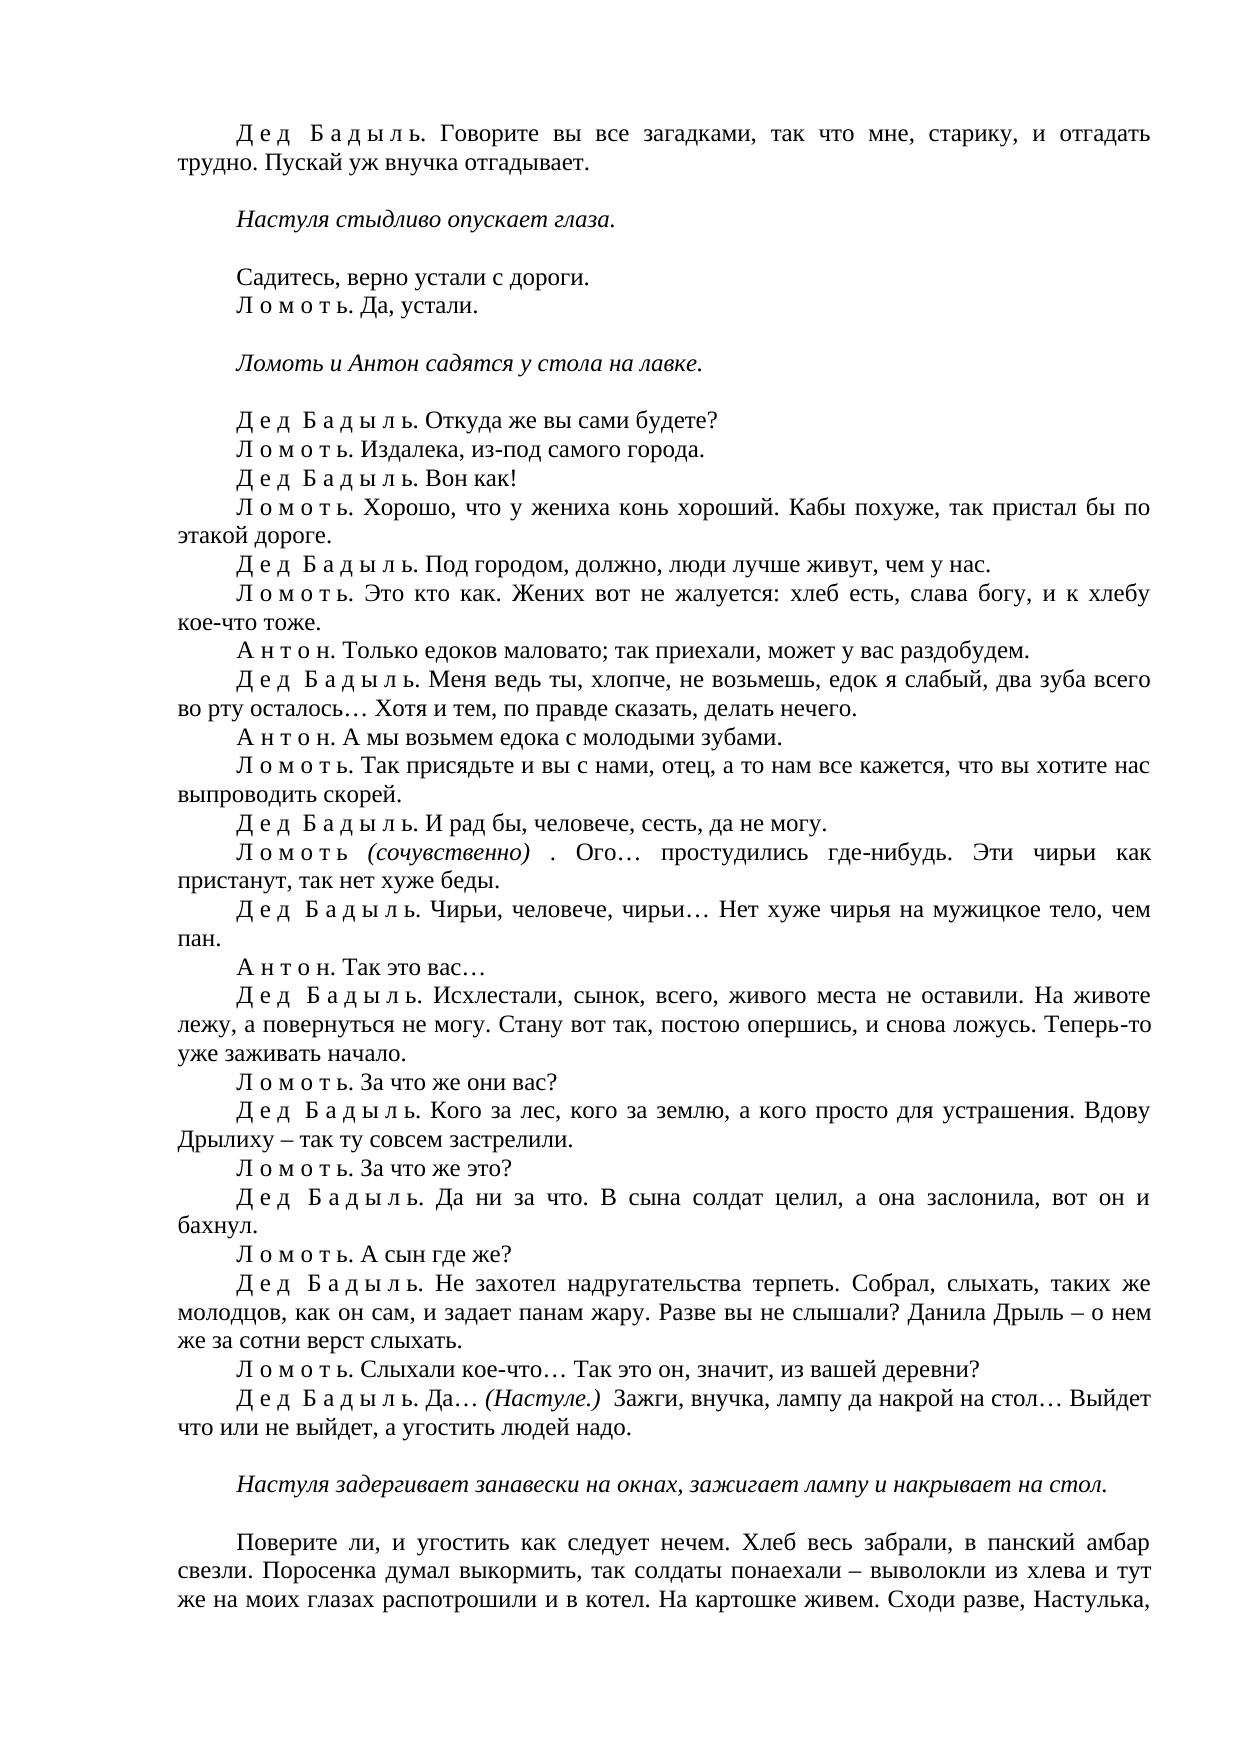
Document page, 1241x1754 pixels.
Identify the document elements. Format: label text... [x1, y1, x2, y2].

text А н т о н. Только едоков маловато; так приехали, может у вас раздобудем. [177, 636, 1152, 664]
text Л о м о т ь. Слыхали кое-что… Так это он, значит, из вашей деревни? [177, 1354, 1152, 1383]
text Настуля стыдливо опускает глаза. [177, 204, 1152, 233]
text А н т о н. А мы возьмем едока с молодыми зубами. [177, 722, 1152, 751]
text Садитесь, верно устали с дороги. [177, 262, 1152, 291]
text Л о м о т ь (сочувственно) . Ого… простудились где-нибудь. Эти чирьи как пристанут, так нет хуже беды. [177, 837, 1152, 894]
text Д е д Б а д ы л ь. Чирьи, человече, чирьи… Нет хуже чирья на мужицкое тело, чем пан. [177, 894, 1152, 952]
text Д е д Б а д ы л ь. Вон как! [177, 463, 1152, 492]
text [177, 1527, 1152, 1613]
text А н т о н. Так это вас… [177, 952, 1152, 981]
text Л о м о т ь. За что же это? [177, 1153, 1152, 1182]
text Д е д Б а д ы л ь. Кого за лес, кого за землю, а кого просто для устрашения. Вдову Дрылиху – так ту совсем застрелили. [177, 1096, 1152, 1153]
text Л о м о т ь. За что же они вас? [177, 1067, 1152, 1096]
text Л о м о т ь. Это кто как. Жених вот не жалуется: хлеб есть, слава богу, и к хлебу кое-что тоже. [177, 578, 1152, 636]
text Д е д Б а д ы л ь. Да ни за что. В сына солдат целил, а она заслонила, вот он и бахнул. [177, 1182, 1152, 1239]
text Л о м о т ь. Хорошо, что у жениха конь хороший. Кабы похуже, так пристал бы по этакой дороге. [177, 492, 1152, 549]
text Настуля задергивает занавески на окнах, зажигает лампу и накрывает на стол. [177, 1469, 1152, 1498]
text Л о м о т ь. Так присядьте и вы с нами, отец, а то нам все кажется, что вы хотите нас выпроводить скорей. [177, 751, 1152, 808]
text Д е д Б а д ы л ь. Исхлестали, сынок, всего, живого места не оставили. На животе лежу, а повернуться не могу. Стану вот так, постою опершись, и снова ложусь. Теперь-то уже заживать начало. [177, 981, 1152, 1067]
text Л о м о т ь. А сын где же? [177, 1239, 1152, 1268]
text Л о м о т ь. Издалека, из-под самого города. [177, 434, 1152, 463]
text Д е д Б а д ы л ь. Не захотел надругательства терпеть. Собрал, слыхать, таких же молодцов, как он сам, и задает панам жару. Разве вы не слышали? Данила Дрыль – о нем же за сотни верст слыхать. [177, 1268, 1152, 1354]
text Д е д Б а д ы л ь. Откуда же вы сами будете? [177, 406, 1152, 434]
text Д е д Б а д ы л ь. И рад бы, человече, сесть, да не могу. [177, 808, 1152, 837]
text Д е д Б а д ы л ь. Говорите вы все загадками, так что мне, старику, и отгадать трудно. Пускай уж внучка отгадывает. [177, 118, 1152, 176]
text Л о м о т ь. Да, устали. [177, 291, 1152, 319]
text Д е д Б а д ы л ь. Под городом, должно, люди лучше живут, чем у нас. [177, 549, 1152, 578]
text Ломоть и Антон садятся у стола на лавке. [177, 348, 1152, 377]
text Д е д Б а д ы л ь. Да… (Настуле.) Зажги, внучка, лампу да накрой на стол… Выйдет что или не выйдет, а угостить людей надо. [177, 1383, 1152, 1441]
text Д е д Б а д ы л ь. Меня ведь ты, хлопче, не возьмешь, едок я слабый, два зуба всего во рту осталось… Хотя и тем, по правде сказать, делать нечего. [177, 664, 1152, 722]
